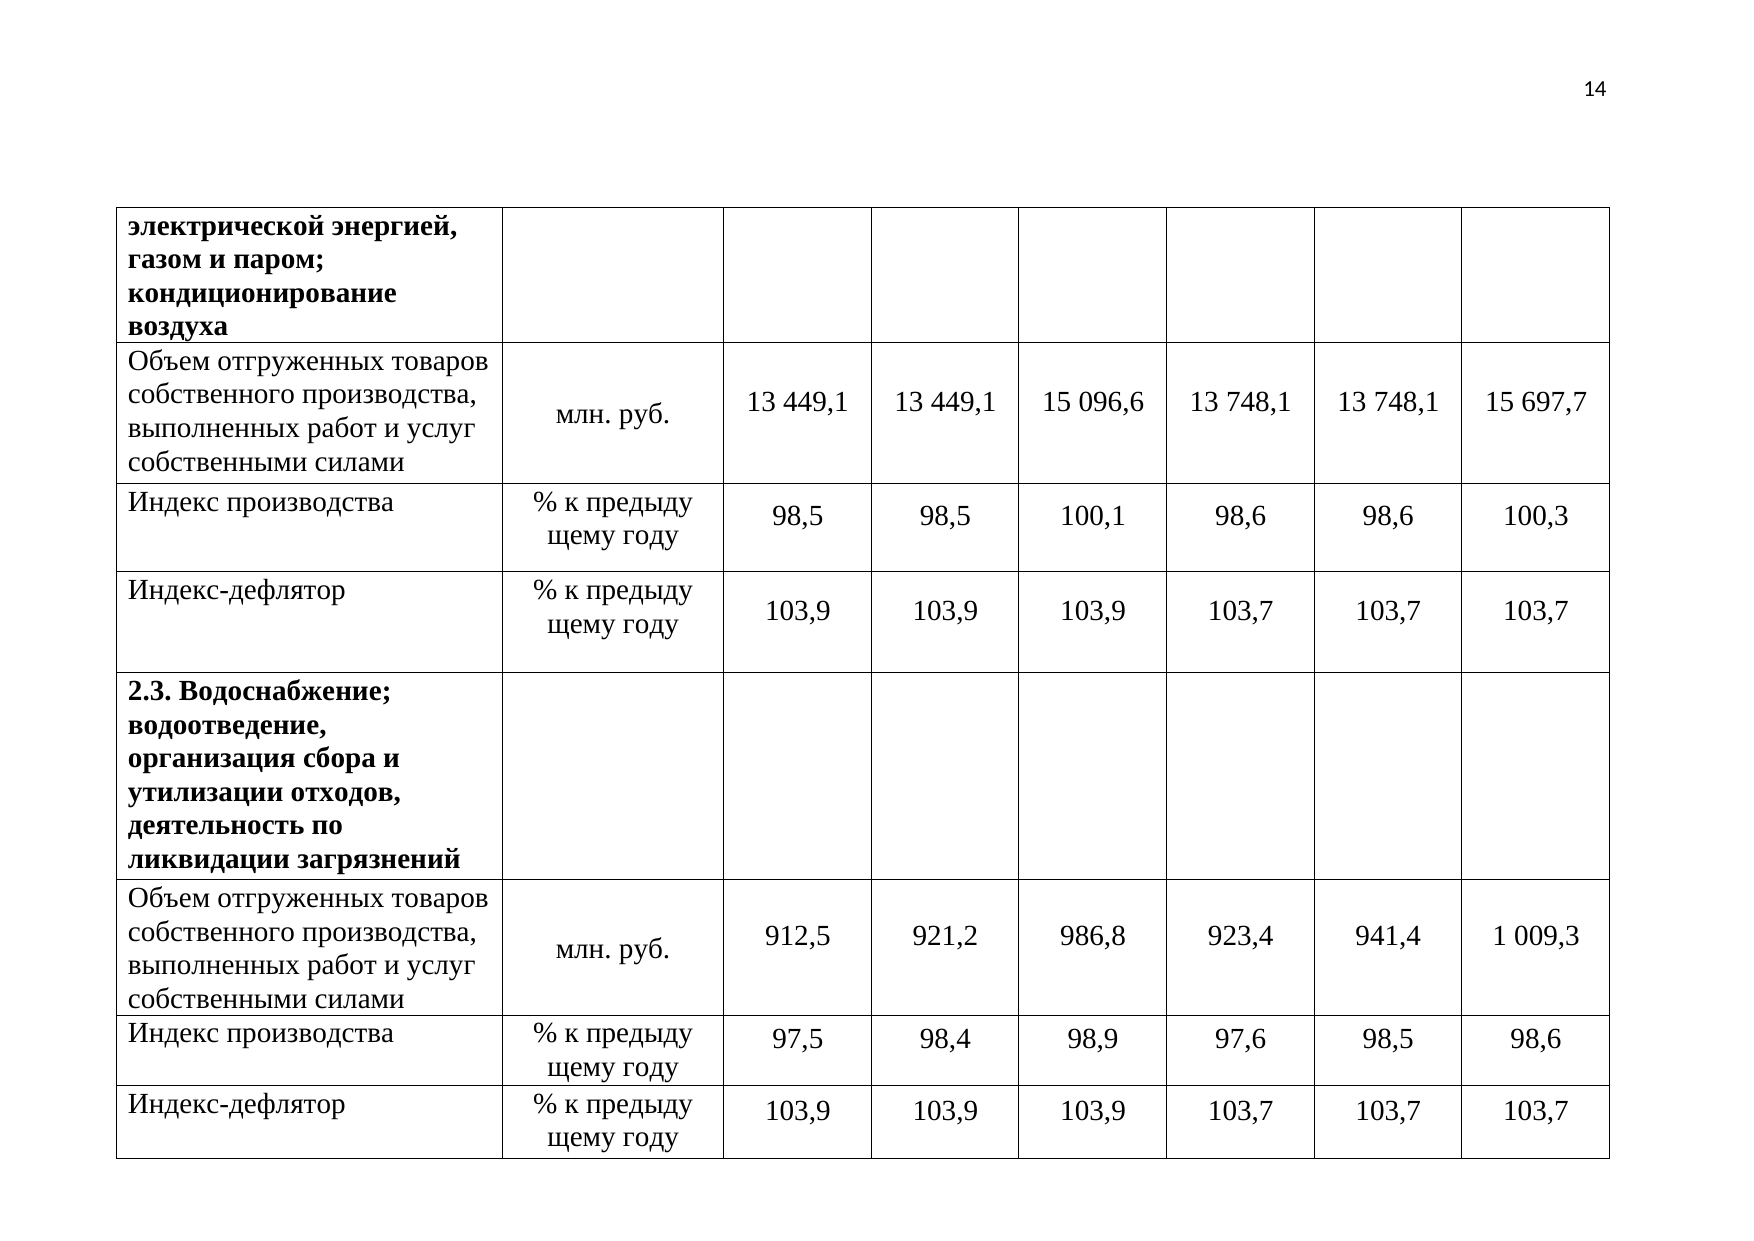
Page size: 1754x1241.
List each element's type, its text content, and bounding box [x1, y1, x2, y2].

table_cell [503, 208, 723, 342]
table_cell 13 748,1 [1167, 343, 1314, 483]
table_cell 98,4 [872, 1016, 1018, 1085]
table_cell [1315, 208, 1461, 342]
table_cell 2.3. Водоснабжение; водоотведение, организация сбора и утилизации отходов, деятельность по ликвидации загрязнений [117, 673, 502, 879]
table_cell [1167, 208, 1314, 342]
table_cell [1462, 208, 1609, 342]
table_cell [1019, 673, 1166, 879]
table_cell 100,1 [1019, 484, 1166, 571]
table_cell 1 009,3 [1462, 880, 1609, 1014]
table_cell % к предыду щему году [503, 484, 723, 571]
table_cell 103,9 [1019, 572, 1166, 672]
table_cell Индекс производства [117, 1016, 502, 1085]
table_cell [503, 673, 723, 879]
table_cell 97,5 [724, 1016, 871, 1085]
table_cell Объем отгруженных товаров собственного производства, выполненных работ и услуг собственными силами [117, 880, 502, 1014]
table_cell 13 449,1 [872, 343, 1018, 483]
table_cell 103,7 [1315, 1086, 1461, 1158]
table_cell [1167, 673, 1314, 879]
table_cell 103,9 [1019, 1086, 1166, 1158]
table_cell 941,4 [1315, 880, 1461, 1014]
table_cell [1462, 673, 1609, 879]
table_cell 98,6 [1315, 484, 1461, 571]
table_cell 103,9 [724, 572, 871, 672]
table_cell 15 697,7 [1462, 343, 1609, 483]
table_cell 103,7 [1315, 572, 1461, 672]
table_cell [872, 208, 1018, 342]
table_cell % к предыду щему году [503, 1086, 723, 1158]
table_cell % к предыду щему году [503, 1016, 723, 1085]
table_cell [724, 208, 871, 342]
table_cell 921,2 [872, 880, 1018, 1014]
table_cell 103,9 [872, 1086, 1018, 1158]
table_cell 103,7 [1167, 1086, 1314, 1158]
table_cell 912,5 [724, 880, 871, 1014]
table_cell 15 096,6 [1019, 343, 1166, 483]
table_cell Индекс-дефлятор [117, 572, 502, 672]
table_cell Индекс-дефлятор [117, 1086, 502, 1158]
table_cell 98,6 [1167, 484, 1314, 571]
table_cell Объем отгруженных товаров собственного производства, выполненных работ и услуг собственными силами [117, 343, 502, 483]
table_cell 98,6 [1462, 1016, 1609, 1085]
table_cell 98,9 [1019, 1016, 1166, 1085]
table_cell [872, 673, 1018, 879]
table_cell 98,5 [724, 484, 871, 571]
table_cell 103,9 [724, 1086, 871, 1158]
table_cell % к предыду щему году [503, 572, 723, 672]
table_cell 103,9 [872, 572, 1018, 672]
table_cell 100,3 [1462, 484, 1609, 571]
table_cell 98,5 [872, 484, 1018, 571]
table_cell [1315, 673, 1461, 879]
table_cell млн. руб. [503, 343, 723, 483]
table_cell 98,5 [1315, 1016, 1461, 1085]
table_cell 923,4 [1167, 880, 1314, 1014]
table_cell [724, 673, 871, 879]
table_cell 103,7 [1462, 572, 1609, 672]
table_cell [117, 208, 502, 342]
table_cell 986,8 [1019, 880, 1166, 1014]
table_cell 97,6 [1167, 1016, 1314, 1085]
table_cell млн. руб. [503, 880, 723, 1014]
table_cell 103,7 [1167, 572, 1314, 672]
table_cell Индекс производства [117, 484, 502, 571]
table_cell 13 449,1 [724, 343, 871, 483]
table_cell [1019, 208, 1166, 342]
table_cell 103,7 [1462, 1086, 1609, 1158]
table_cell 13 748,1 [1315, 343, 1461, 483]
